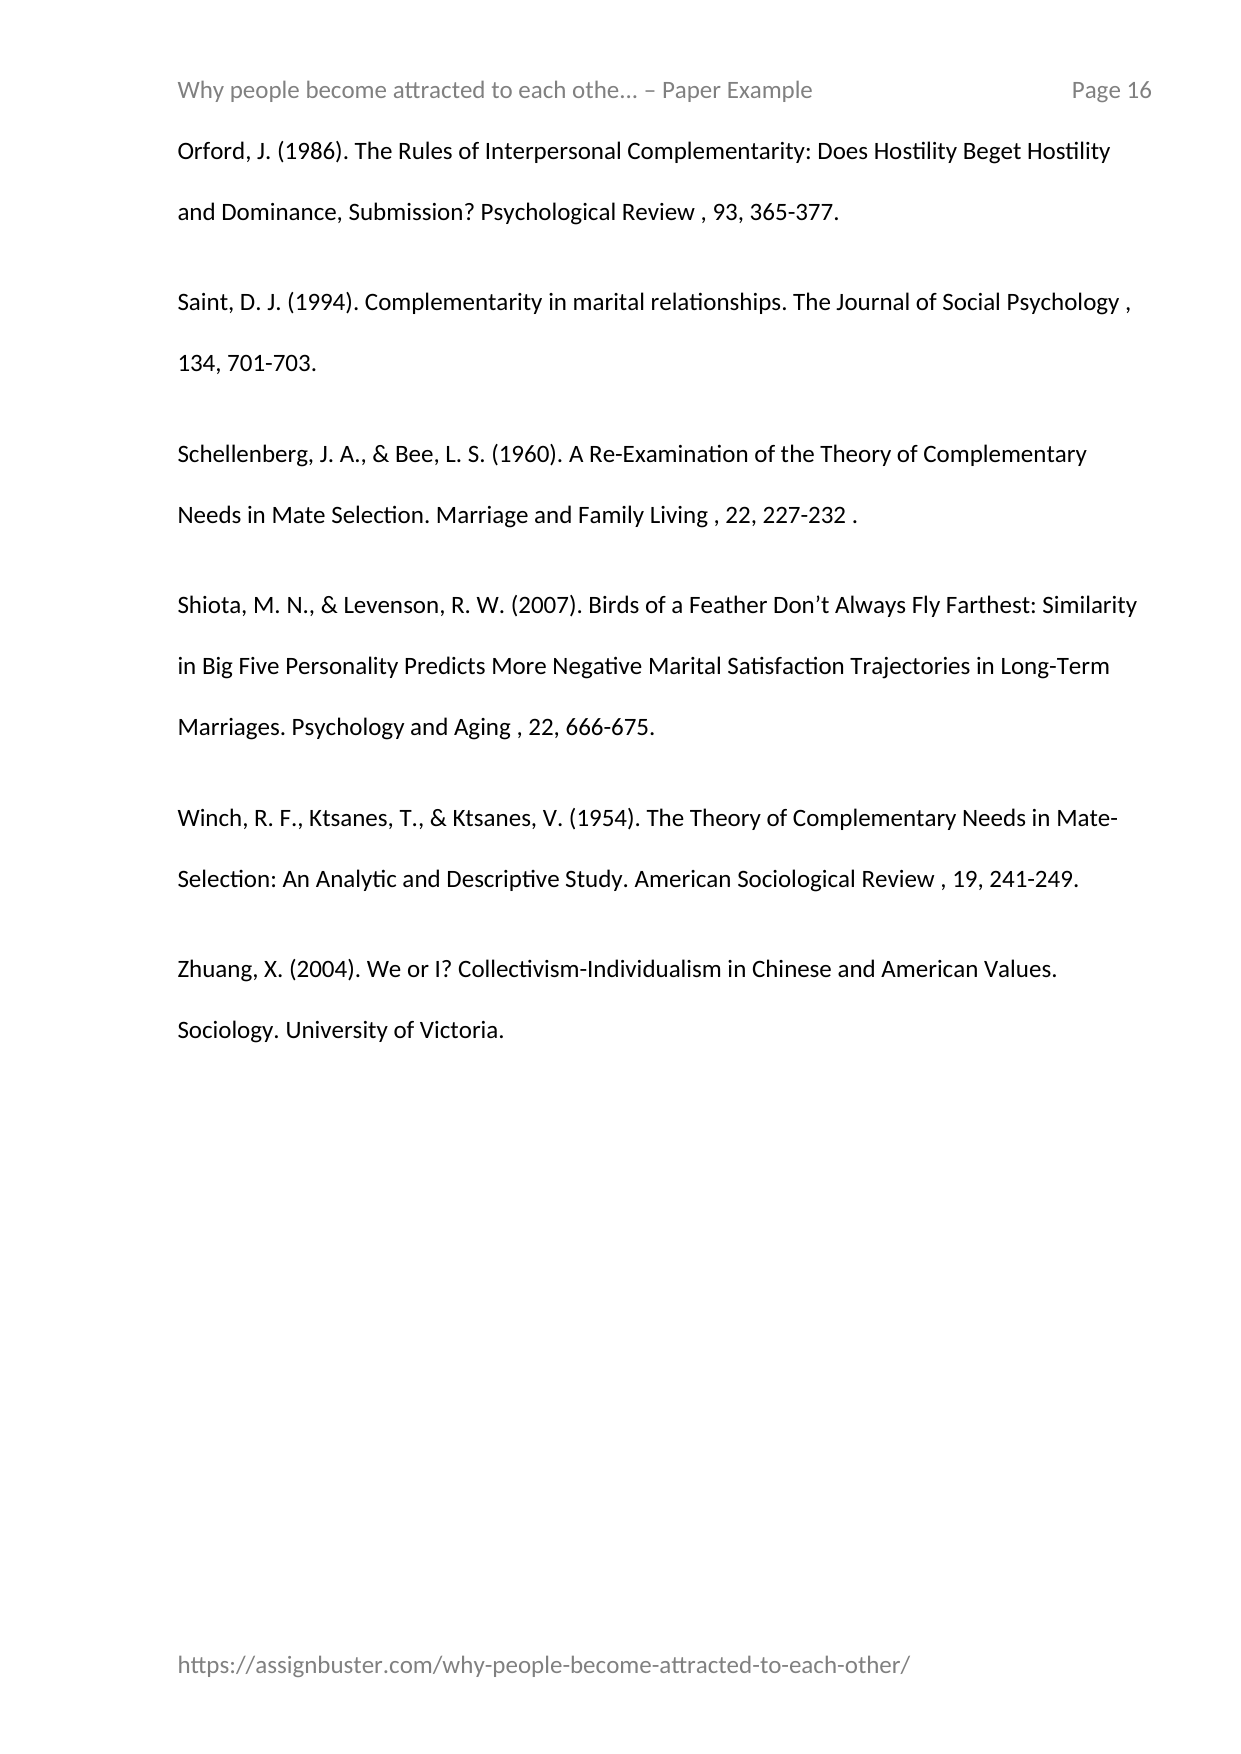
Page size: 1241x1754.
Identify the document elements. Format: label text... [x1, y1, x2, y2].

text Saint, D. J. (1994). Complementarity in marital relationships. The Journal of Social Psychology , 134, 701-703. [177, 286, 1152, 378]
text Schellenberg, J. A., & Bee, L. S. (1960). A Re-Examination of the Theory of Complementary Needs in Mate Selection. Marriage and Family Living , 22, 227-232 . [177, 438, 1152, 529]
text Orford, J. (1986). The Rules of Interpersonal Complementarity: Does Hostility Beget Hostility and Dominance, Submission? Psychological Review , 93, 365-377. [177, 135, 1152, 226]
text Winch, R. F., Ktsanes, T., & Ktsanes, V. (1954). The Theory of Complementary Needs in Mate-Selection: An Analytic and Descriptive Study. American Sociological Review , 19, 241-249. [177, 802, 1152, 894]
text Zhuang, X. (2004). We or I? Collectivism-Individualism in Chinese and American Values. Sociology. University of Victoria. [177, 954, 1152, 1045]
text Shiota, M. N., & Levenson, R. W. (2007). Birds of a Feather Don’t Always Fly Farthest: Similarity in Big Five Personality Predicts More Negative Marital Satisfaction Trajectories in Long-Term Marriages. Psychology and Aging , 22, 666-675. [177, 589, 1152, 742]
